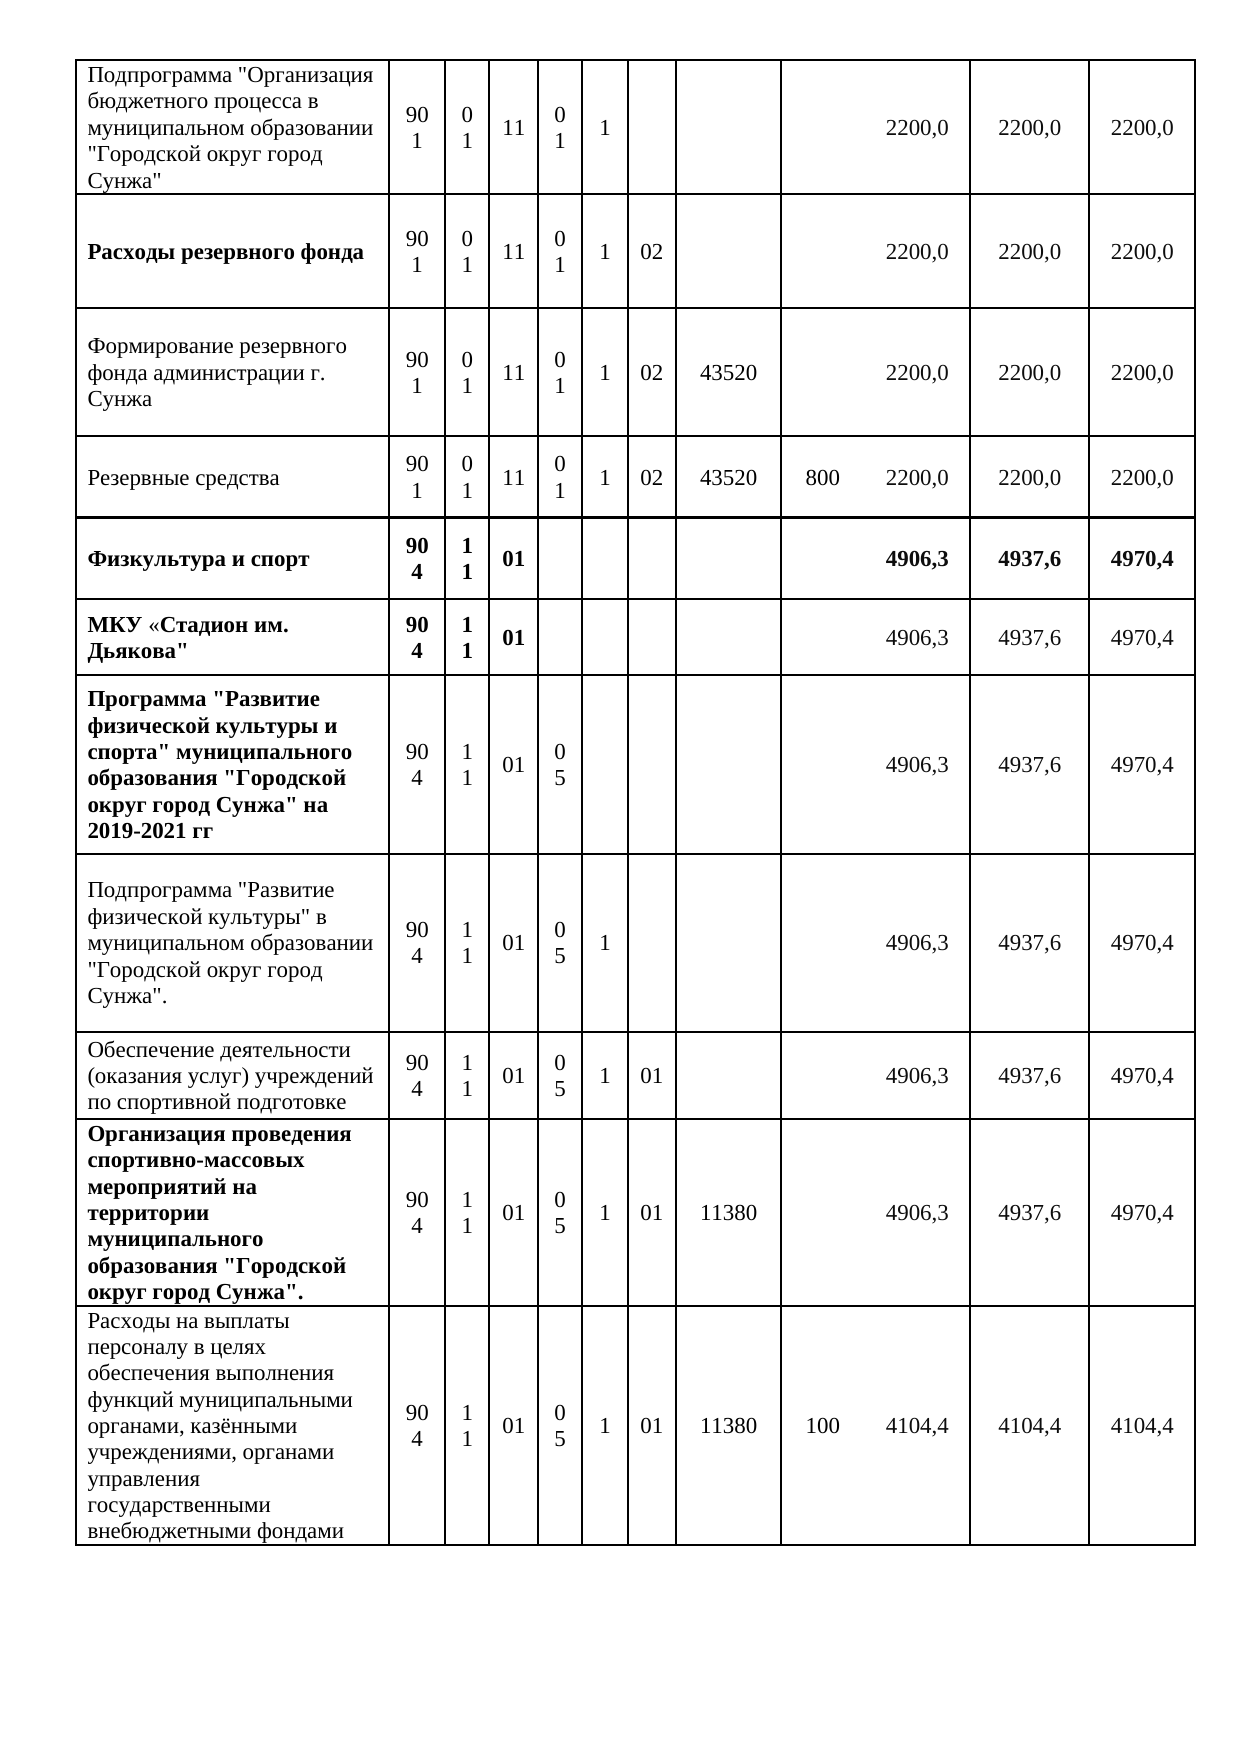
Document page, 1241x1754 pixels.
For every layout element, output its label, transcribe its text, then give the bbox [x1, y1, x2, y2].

table_cell Резервные средства [77, 437, 388, 516]
table_cell 01 [446, 195, 488, 307]
table_cell [629, 676, 675, 852]
table_cell 1 [583, 855, 627, 1031]
table_cell [539, 600, 581, 674]
table_cell [782, 600, 864, 674]
table_cell 1 [583, 437, 627, 516]
table_cell [677, 1033, 780, 1118]
table_cell 1 [583, 195, 627, 307]
table_cell 901 [390, 437, 444, 516]
table_cell 904 [390, 519, 444, 598]
table_cell 4970,4 [1090, 600, 1194, 674]
table_cell [782, 1120, 864, 1304]
table_cell 11 [490, 309, 537, 435]
table_cell 01 [490, 1307, 537, 1544]
table_cell Программа "Развитие физической культуры и спорта" муниципального образования "Городской округ город Сунжа" на 2019-2021 гг [77, 676, 388, 852]
table_cell 4970,4 [1090, 855, 1194, 1031]
table_cell 4906,3 [864, 519, 969, 598]
table_cell Расходы резервного фонда [77, 195, 388, 307]
table_cell [583, 676, 627, 852]
table_cell [629, 600, 675, 674]
table_cell [782, 1033, 864, 1118]
table_cell 2200,0 [1090, 437, 1194, 516]
table_cell 4906,3 [864, 1033, 969, 1118]
table_cell 1 [583, 1120, 627, 1304]
table_cell 11 [446, 519, 488, 598]
table_cell 2200,0 [864, 195, 969, 307]
table_cell 2200,0 [971, 437, 1088, 516]
table_cell 100 [782, 1307, 864, 1544]
table_cell 11 [446, 600, 488, 674]
table_cell [677, 195, 780, 307]
table_cell 01 [490, 1120, 537, 1304]
table_cell 904 [390, 1120, 444, 1304]
table_cell Организация проведения спортивно-массовых мероприятий на территории муниципального образования "Городской округ город Сунжа". [77, 1120, 388, 1304]
table_cell [629, 519, 675, 598]
table_cell МКУ «Стадион им. Дьякова" [77, 600, 388, 674]
table_cell 01 [490, 1033, 537, 1118]
table_cell 2200,0 [971, 309, 1088, 435]
table_cell 4906,3 [864, 676, 969, 852]
table_cell 01 [539, 195, 581, 307]
table_cell 1 [583, 1033, 627, 1118]
table_cell [583, 600, 627, 674]
table_cell 05 [539, 1307, 581, 1544]
table_cell [677, 600, 780, 674]
table_cell 1 [583, 309, 627, 435]
table_cell 4937,6 [971, 519, 1088, 598]
table_cell 4906,3 [864, 1120, 969, 1304]
table_cell [677, 676, 780, 852]
table_cell 4970,4 [1090, 1120, 1194, 1304]
table_cell 2200,0 [1090, 309, 1194, 435]
table_cell 11 [446, 676, 488, 852]
table_cell 1 [583, 1307, 627, 1544]
table_cell 02 [629, 437, 675, 516]
table_cell 11 [490, 195, 537, 307]
table_cell 904 [390, 600, 444, 674]
table_cell 4906,3 [864, 855, 969, 1031]
table_cell 4104,4 [1090, 1307, 1194, 1544]
table_cell 01 [490, 600, 537, 674]
table_cell 4937,6 [971, 855, 1088, 1031]
table_cell 05 [539, 1120, 581, 1304]
table_cell 901 [390, 195, 444, 307]
table_cell 4104,4 [864, 1307, 969, 1544]
table_cell 01 [446, 437, 488, 516]
table_cell 4937,6 [971, 1033, 1088, 1118]
table_cell 4970,4 [1090, 676, 1194, 852]
table_cell 11 [446, 1307, 488, 1544]
table_cell 01 [446, 61, 488, 193]
table_cell 01 [629, 1033, 675, 1118]
table_cell Формирование резервного фонда администрации г. Сунжа [77, 309, 388, 435]
table_cell 01 [539, 309, 581, 435]
table_cell [782, 676, 864, 852]
table_cell 11 [446, 1033, 488, 1118]
table_cell 01 [490, 676, 537, 852]
table_cell Подпрограмма "Организация бюджетного процесса в муниципальном образовании "Городской округ город Сунжа" [77, 61, 388, 193]
table_cell 4937,6 [971, 676, 1088, 852]
table_cell 2200,0 [1090, 195, 1194, 307]
table_cell [782, 855, 864, 1031]
table_cell 02 [629, 309, 675, 435]
table_cell 11 [490, 437, 537, 516]
table_cell 05 [539, 855, 581, 1031]
table_cell [782, 519, 864, 598]
table_cell 43520 [677, 309, 780, 435]
table_cell 2200,0 [971, 61, 1088, 193]
table_cell 01 [446, 309, 488, 435]
table_cell [583, 519, 627, 598]
table_cell 800 [782, 437, 864, 516]
table_cell Расходы на выплаты персоналу в целях обеспечения выполнения функций муниципальными органами, казёнными учреждениями, органами управления государственными внебюджетными фондами [77, 1307, 388, 1544]
table_cell 4906,3 [864, 600, 969, 674]
table_cell 11 [490, 61, 537, 193]
table_cell 2200,0 [1090, 61, 1194, 193]
table_cell [782, 309, 864, 435]
table_cell 904 [390, 1307, 444, 1544]
table_cell 2200,0 [864, 309, 969, 435]
table_cell 11 [446, 1120, 488, 1304]
table_cell 2200,0 [971, 195, 1088, 307]
table_cell [677, 61, 780, 193]
table_cell 4970,4 [1090, 1033, 1194, 1118]
table_cell 01 [539, 437, 581, 516]
table_cell [782, 195, 864, 307]
table_cell [677, 855, 780, 1031]
table_cell Физкультура и спорт [77, 519, 388, 598]
table_cell 2200,0 [864, 61, 969, 193]
table_cell [629, 61, 675, 193]
table_cell 2200,0 [864, 437, 969, 516]
table_cell 4937,6 [971, 600, 1088, 674]
table_cell 01 [629, 1120, 675, 1304]
table_cell [677, 519, 780, 598]
table_cell 05 [539, 1033, 581, 1118]
table_cell 4104,4 [971, 1307, 1088, 1544]
table_cell 11380 [677, 1120, 780, 1304]
table_cell 1 [583, 61, 627, 193]
table_cell 904 [390, 676, 444, 852]
table_cell Подпрограмма "Развитие физической культуры" в муниципальном образовании "Городской округ город Сунжа". [77, 855, 388, 1031]
table_cell 4970,4 [1090, 519, 1194, 598]
table_cell 01 [539, 61, 581, 193]
table_cell 05 [539, 676, 581, 852]
table_cell 901 [390, 309, 444, 435]
table_cell Обеспечение деятельности (оказания услуг) учреждений по спортивной подготовке [77, 1033, 388, 1118]
table_cell 4937,6 [971, 1120, 1088, 1304]
table_cell [782, 61, 864, 193]
table_cell 01 [490, 855, 537, 1031]
table_cell 01 [629, 1307, 675, 1544]
table_cell 43520 [677, 437, 780, 516]
table_cell 904 [390, 855, 444, 1031]
table_cell 901 [390, 61, 444, 193]
table_cell 01 [490, 519, 537, 598]
table_cell 02 [629, 195, 675, 307]
table_cell [629, 855, 675, 1031]
table_cell [539, 519, 581, 598]
table_cell 11 [446, 855, 488, 1031]
table_cell 904 [390, 1033, 444, 1118]
table_cell 11380 [677, 1307, 780, 1544]
